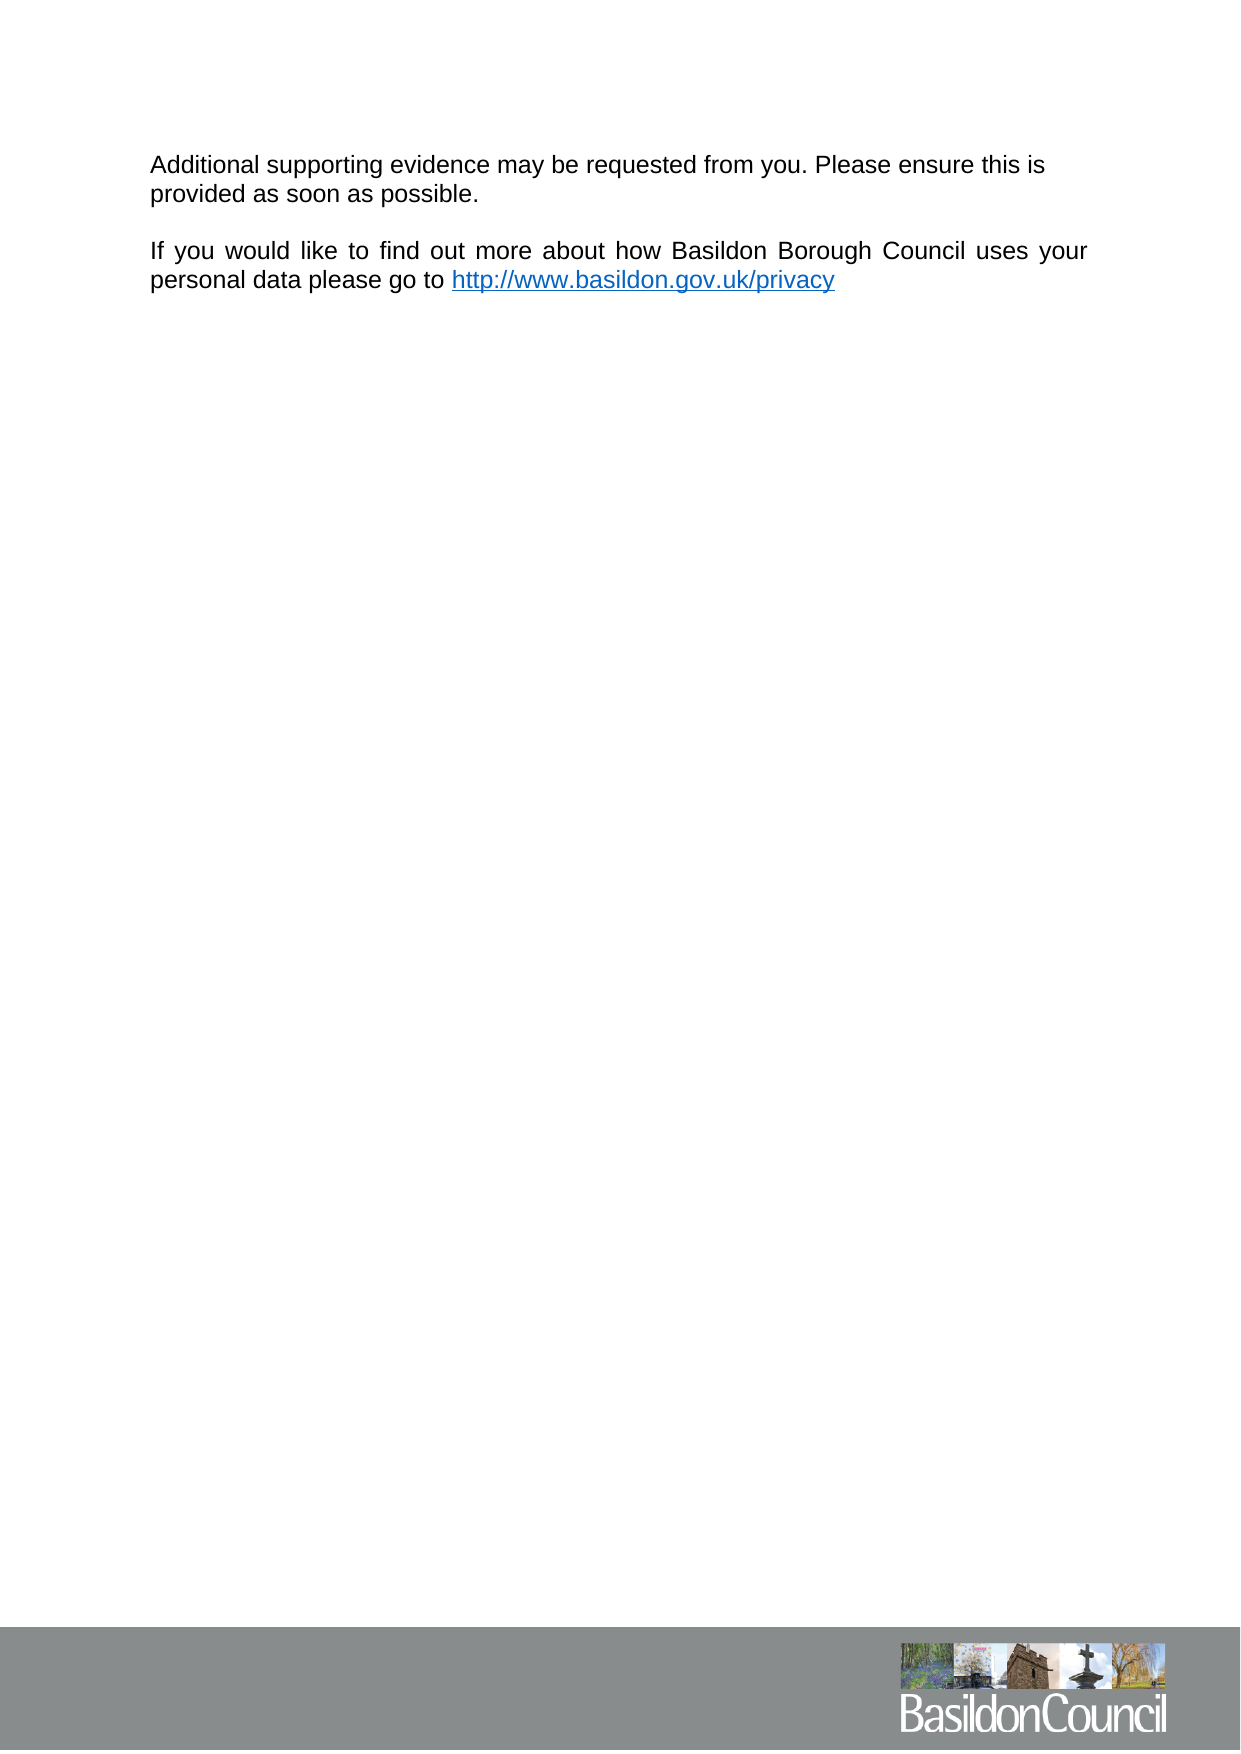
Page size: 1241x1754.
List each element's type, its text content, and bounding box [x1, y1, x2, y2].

text If you would like to find out more about how Basildon Borough Council uses your personal data please go to http://www.basildon.gov.uk/privacy [150, 236, 1090, 294]
picture [0, 1627, 1241, 1750]
text Additional supporting evidence may be requested from you. Please ensure this is provided as soon as possible. [150, 150, 1090, 207]
